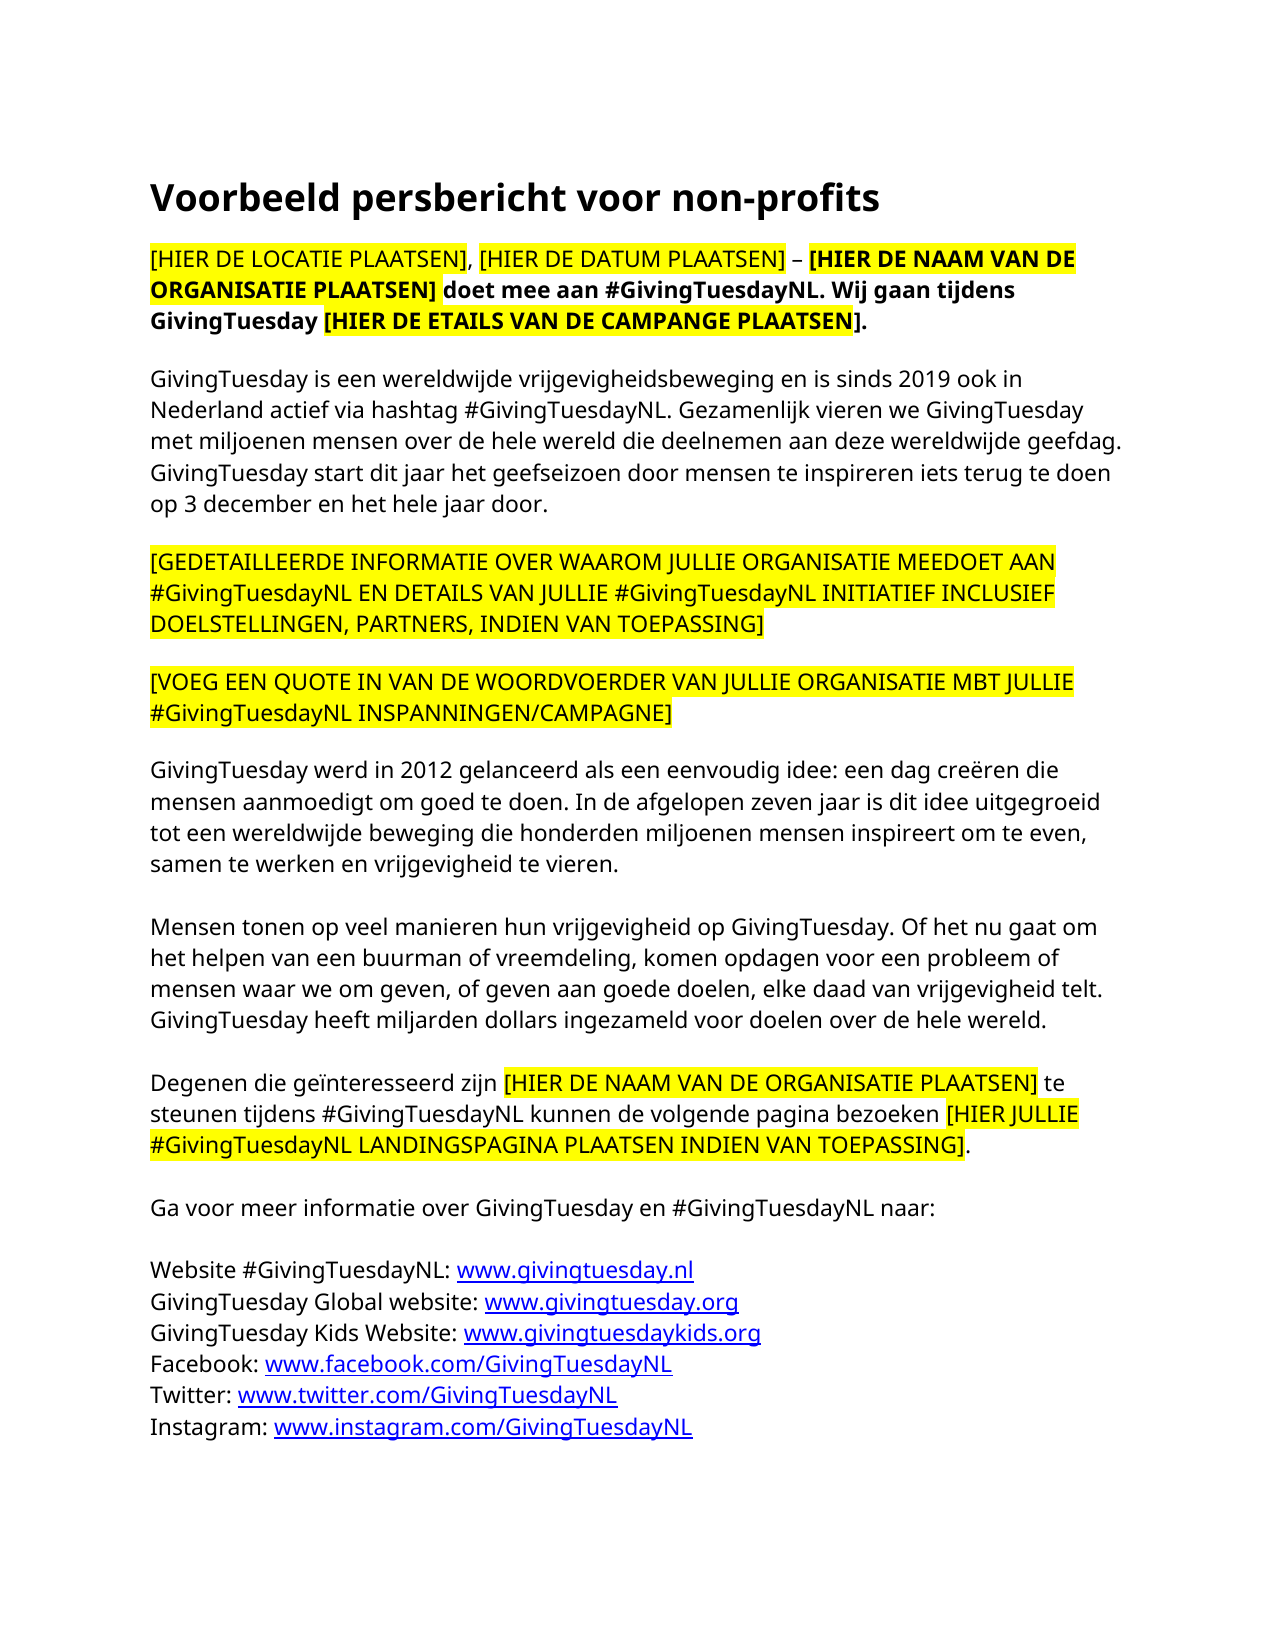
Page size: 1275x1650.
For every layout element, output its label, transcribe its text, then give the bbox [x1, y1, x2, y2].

text Instagram: www.instagram.com/GivingTuesdayNL [150, 1411, 1125, 1442]
text Ga voor meer informatie over GivingTuesday en #GivingTuesdayNL naar: [150, 1192, 1125, 1223]
text Degenen die geïnteresseerd zijn [HIER DE NAAM VAN DE ORGANISATIE PLAATSEN] te steunen tijdens #GivingTuesdayNL kunnen de volgende pagina bezoeken [HIER JULLIE #GivingTuesdayNL LANDINGSPAGINA PLAATSEN INDIEN VAN TOEPASSING]. [150, 1067, 946, 1129]
text Facebook: www.facebook.com/GivingTuesdayNL [150, 1348, 1125, 1379]
text GivingTuesday Global website: www.givingtuesday.org [150, 1286, 1125, 1317]
subtitle Voorbeeld persbericht voor non-profits [150, 171, 1125, 222]
text GivingTuesday Kids Website: www.givingtuesdaykids.org [150, 1317, 1125, 1348]
text Website #GivingTuesdayNL: www.givingtuesday.nl [150, 1254, 1125, 1286]
text Mensen tonen op veel manieren hun vrijgevigheid op GivingTuesday. Of het nu gaat om het helpen van een buurman of vreemdeling, komen opdagen voor een probleem of mensen waar we om geven, of geven aan goede doelen, elke daad van vrijgevigheid telt. GivingTuesday heeft miljarden dollars ingezameld voor doelen over de hele wereld. [150, 911, 1125, 1036]
text GivingTuesday is een wereldwijde vrijgevigheidsbeweging en is sinds 2019 ook in Nederland actief via hashtag #GivingTuesdayNL. Gezamenlijk vieren we GivingTuesday met miljoenen mensen over de hele wereld die deelnemen aan deze wereldwijde geefdag. GivingTuesday start dit jaar het geefseizoen door mensen te inspireren iets terug te doen op 3 december en het hele jaar door. [150, 363, 1125, 519]
text Twitter: www.twitter.com/GivingTuesdayNL [150, 1379, 1125, 1411]
text GivingTuesday werd in 2012 gelanceerd als een eenvoudig idee: een dag creëren die mensen aanmoedigt om goed te doen. In de afgelopen zeven jaar is dit idee uitgegroeid tot een wereldwijde beweging die honderden miljoenen mensen inspireert om te even, samen te werken en vrijgevigheid te vieren. [150, 754, 1125, 879]
text Degenen die geïnteresseerd zijn [HIER DE NAAM VAN DE ORGANISATIE PLAATSEN] te steunen tijdens #GivingTuesdayNL kunnen de volgende pagina bezoeken [HIER JULLIE #GivingTuesdayNL LANDINGSPAGINA PLAATSEN INDIEN VAN TOEPASSING]. [965, 1067, 1125, 1161]
text [HIER DE LOCATIE PLAATSEN], [HIER DE DATUM PLAATSEN] – [HIER DE NAAM VAN DE ORGANISATIE PLAATSEN] doet mee aan #GivingTuesdayNL. Wij gaan tijdens GivingTuesday [HIER DE ETAILS VAN DE CAMPANGE PLAATSEN]. [443, 243, 1125, 336]
text [GEDETAILLEERDE INFORMATIE OVER WAAROM JULLIE ORGANISATIE MEEDOET AAN #GivingTuesdayNL EN DETAILS VAN JULLIE #GivingTuesdayNL INITIATIEF INCLUSIEF DOELSTELLINGEN, PARTNERS, INDIEN VAN TOEPASSING] [764, 545, 1125, 639]
text [VOEG EEN QUOTE IN VAN DE WOORDVOERDER VAN JULLIE ORGANISATIE MBT JULLIE #GivingTuesdayNL INSPANNINGEN/CAMPAGNE] [672, 666, 1125, 728]
